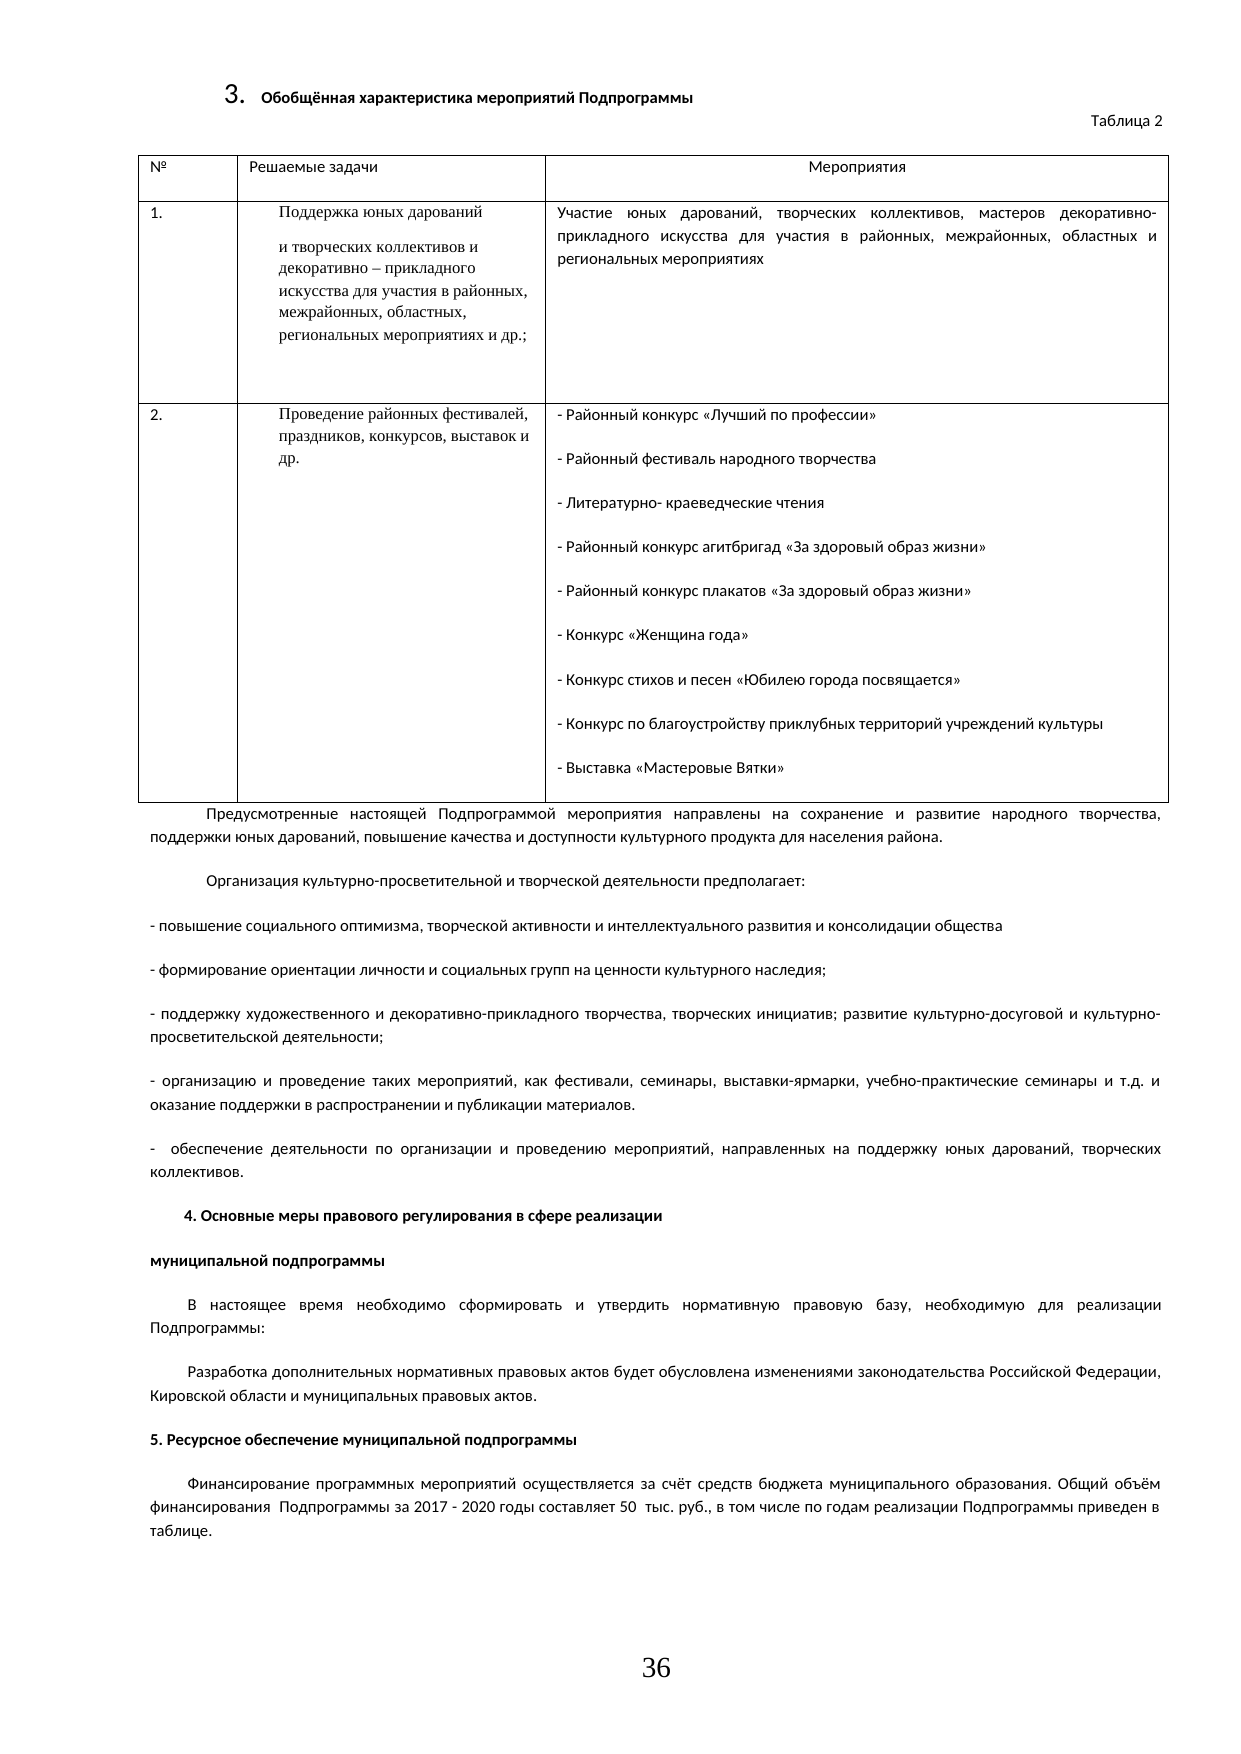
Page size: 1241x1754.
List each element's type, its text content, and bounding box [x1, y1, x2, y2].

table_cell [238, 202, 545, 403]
text - поддержку художественного и декоративно-прикладного творчества, творческих инициатив; развитие культурно-досуговой и культурно-просветительской деятельности; [150, 1003, 1162, 1047]
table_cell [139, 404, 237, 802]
text 4. Основные меры правового регулирования в сфере реализации [150, 1206, 1162, 1226]
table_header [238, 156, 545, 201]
text муниципальной подпрограммы [150, 1250, 1162, 1270]
text Предусмотренные настоящей Подпрограммой мероприятия направлены на сохранение и развитие народного творчества, поддержки юных дарований, повышение качества и доступности культурного продукта для населения района. [150, 803, 1162, 847]
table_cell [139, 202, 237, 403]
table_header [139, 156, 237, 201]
text 5. Ресурсное обеспечение муниципальной подпрограммы [150, 1429, 1162, 1449]
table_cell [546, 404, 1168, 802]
list Обобщённая характеристика мероприятий Подпрограммы [224, 75, 1162, 111]
text Таблица 2 [224, 111, 1162, 131]
text В настоящее время необходимо сформировать и утвердить нормативную правовую базу, необходимую для реализации Подпрограммы: [150, 1294, 1162, 1338]
text - обеспечение деятельности по организации и проведению мероприятий, направленных на поддержку юных дарований, творческих коллективов. [150, 1138, 1162, 1182]
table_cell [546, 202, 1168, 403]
text - формирование ориентации личности и социальных групп на ценности культурного наследия; [150, 959, 1162, 979]
text - повышение социального оптимизма, творческой активности и интеллектуального развития и консолидации общества [150, 915, 1162, 935]
text Разработка дополнительных нормативных правовых актов будет обусловлена изменениями законодательства Российской Федерации, Кировской области и муниципальных правовых актов. [150, 1361, 1162, 1405]
text Организация культурно-просветительной и творческой деятельности предполагает: [150, 871, 1162, 891]
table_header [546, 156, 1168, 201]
text - организацию и проведение таких мероприятий, как фестивали, семинары, выставки-ярмарки, учебно-практические семинары и т.д. и оказание поддержки в распространении и публикации материалов. [150, 1071, 1162, 1114]
text Финансирование программных мероприятий осуществляется за счёт средств бюджета муниципального образования. Общий объём финансирования Подпрограммы за 2017 - 2020 годы составляет 50 тыс. руб., в том числе по годам реализации Подпрограммы приведен в таблице. [150, 1473, 1162, 1540]
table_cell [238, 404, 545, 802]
